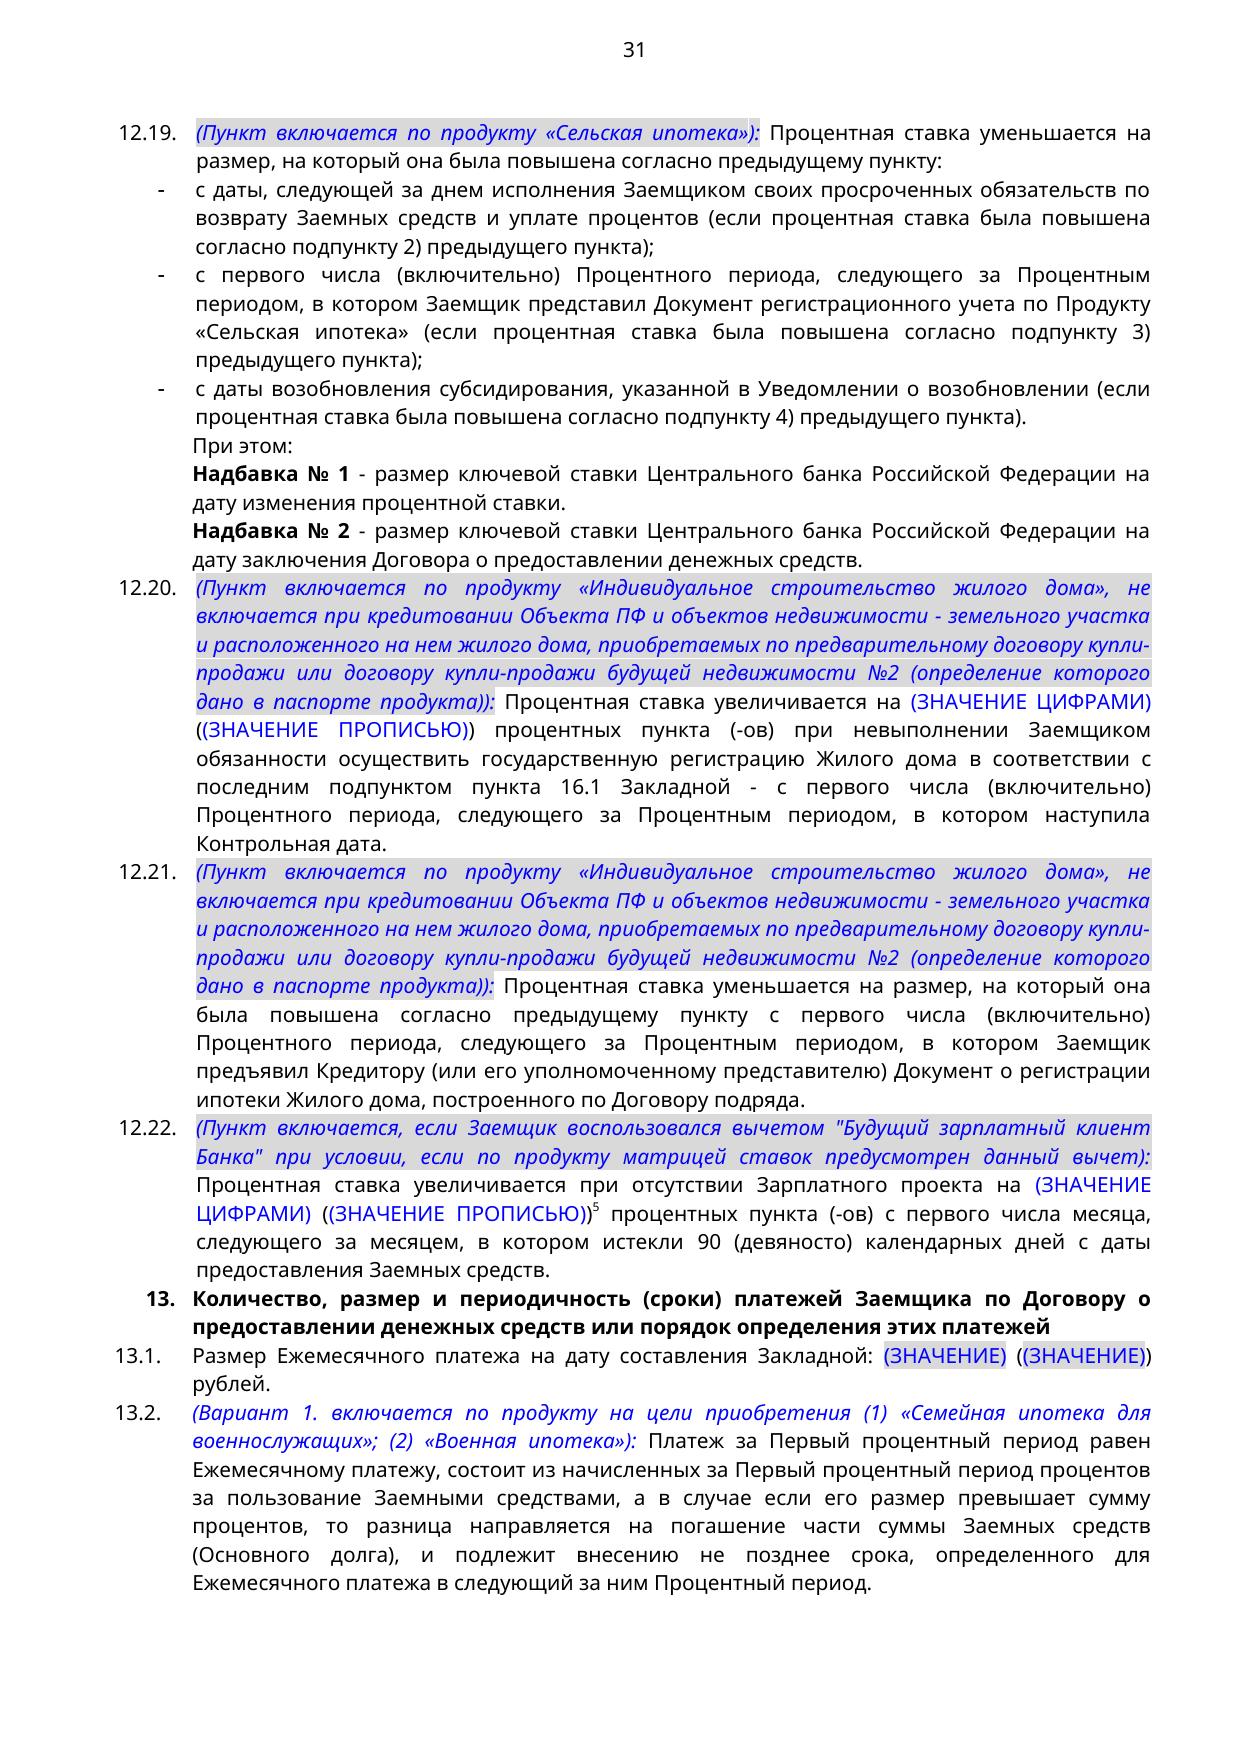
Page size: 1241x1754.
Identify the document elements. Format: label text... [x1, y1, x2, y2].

list с первого числа (включительно) Процентного периода, следующего за Процентным периодом, в котором Заемщик представил Документ регистрационного учета по Продукту «Сельская ипотека» (если процентная ставка была повышена согласно подпункту 3) предыдущего пункта); [158, 260, 1152, 374]
list (Пункт включается по продукту «Сельская ипотека»): Процентная ставка уменьшается на размер, на который она была повышена согласно предыдущему пункту: [118, 118, 1152, 175]
list с даты, следующей за днем исполнения Заемщиком своих просроченных обязательств по возврату Заемных средств и уплате процентов (если процентная ставка была повышена согласно подпункту 2) предыдущего пункта); [158, 175, 1152, 260]
text При этом: [192, 431, 1152, 459]
list (Вариант 1. включается по продукту на цели приобретения (1) «Семейная ипотека для военнослужащих»; (2) «Военная ипотека»): Платеж за Первый процентный период равен Ежемесячному платежу, состоит из начисленных за Первый процентный период процентов за пользование Заемными средствами, а в случае если его размер превышает сумму процентов, то разница направляется на погашение части суммы Заемных средств (Основного долга), и подлежит внесению не позднее срока, определенного для Ежемесячного платежа в следующий за ним Процентный период. [114, 1398, 1152, 1597]
list с даты возобновления субсидирования, указанной в Уведомлении о возобновлении (если процентная ставка была повышена согласно подпункту 4) предыдущего пункта). [158, 374, 1152, 431]
list (Пункт включается по продукту «Индивидуальное строительство жилого дома», не включается при кредитовании Объекта ПФ и объектов недвижимости - земельного участка и расположенного на нем жилого дома, приобретаемых по предварительному договору купли-продажи или договору купли-продажи будущей недвижимости №2 (определение которого дано в паспорте продукта)): Процентная ставка уменьшается на размер, на который она была повышена согласно предыдущему пункту с первого числа (включительно) Процентного периода, следующего за Процентным периодом, в котором Заемщик предъявил Кредитору (или его уполномоченному представителю) Документ о регистрации ипотеки Жилого дома, построенного по Договору подряда. [118, 857, 1152, 1113]
text Надбавка № 2 - размер ключевой ставки Центрального банка Российской Федерации на дату заключения Договора о предоставлении денежных средств. [192, 516, 1152, 573]
list (Пункт включается, если Заемщик воспользовался вычетом "Будущий зарплатный клиент Банка" при условии, если по продукту матрицей ставок предусмотрен данный вычет): Процентная ставка увеличивается при отсутствии Зарплатного проекта на (ЗНАЧЕНИЕ ЦИФРАМИ) ((ЗНАЧЕНИЕ ПРОПИСЬЮ)) процентных пункта (-ов) с первого числа месяца, следующего за месяцем, в котором истекли 90 (девяносто) календарных дней с даты предоставления Заемных средств. [118, 1113, 1152, 1284]
list (Пункт включается по продукту «Индивидуальное строительство жилого дома», не включается при кредитовании Объекта ПФ и объектов недвижимости - земельного участка и расположенного на нем жилого дома, приобретаемых по предварительному договору купли-продажи или договору купли-продажи будущей недвижимости №2 (определение которого дано в паспорте продукта)): Процентная ставка увеличивается на (ЗНАЧЕНИЕ ЦИФРАМИ) ((ЗНАЧЕНИЕ ПРОПИСЬЮ)) процентных пункта (-ов) при невыполнении Заемщиком обязанности осуществить государственную регистрацию Жилого дома в соответствии с последним подпунктом пункта 16.1 Закладной - с первого числа (включительно) Процентного периода, следующего за Процентным периодом, в котором наступила Контрольная дата. [118, 573, 1152, 857]
list Количество, размер и периодичность (сроки) платежей Заемщика по Договору о предоставлении денежных средств или порядок определения этих платежей [146, 1284, 1152, 1341]
list Размер Ежемесячного платежа на дату составления Закладной: (ЗНАЧЕНИЕ) ((ЗНАЧЕНИЕ)) рублей. [114, 1341, 1152, 1398]
text Надбавка № 1 - размер ключевой ставки Центрального банка Российской Федерации на дату изменения процентной ставки. [192, 459, 1152, 516]
